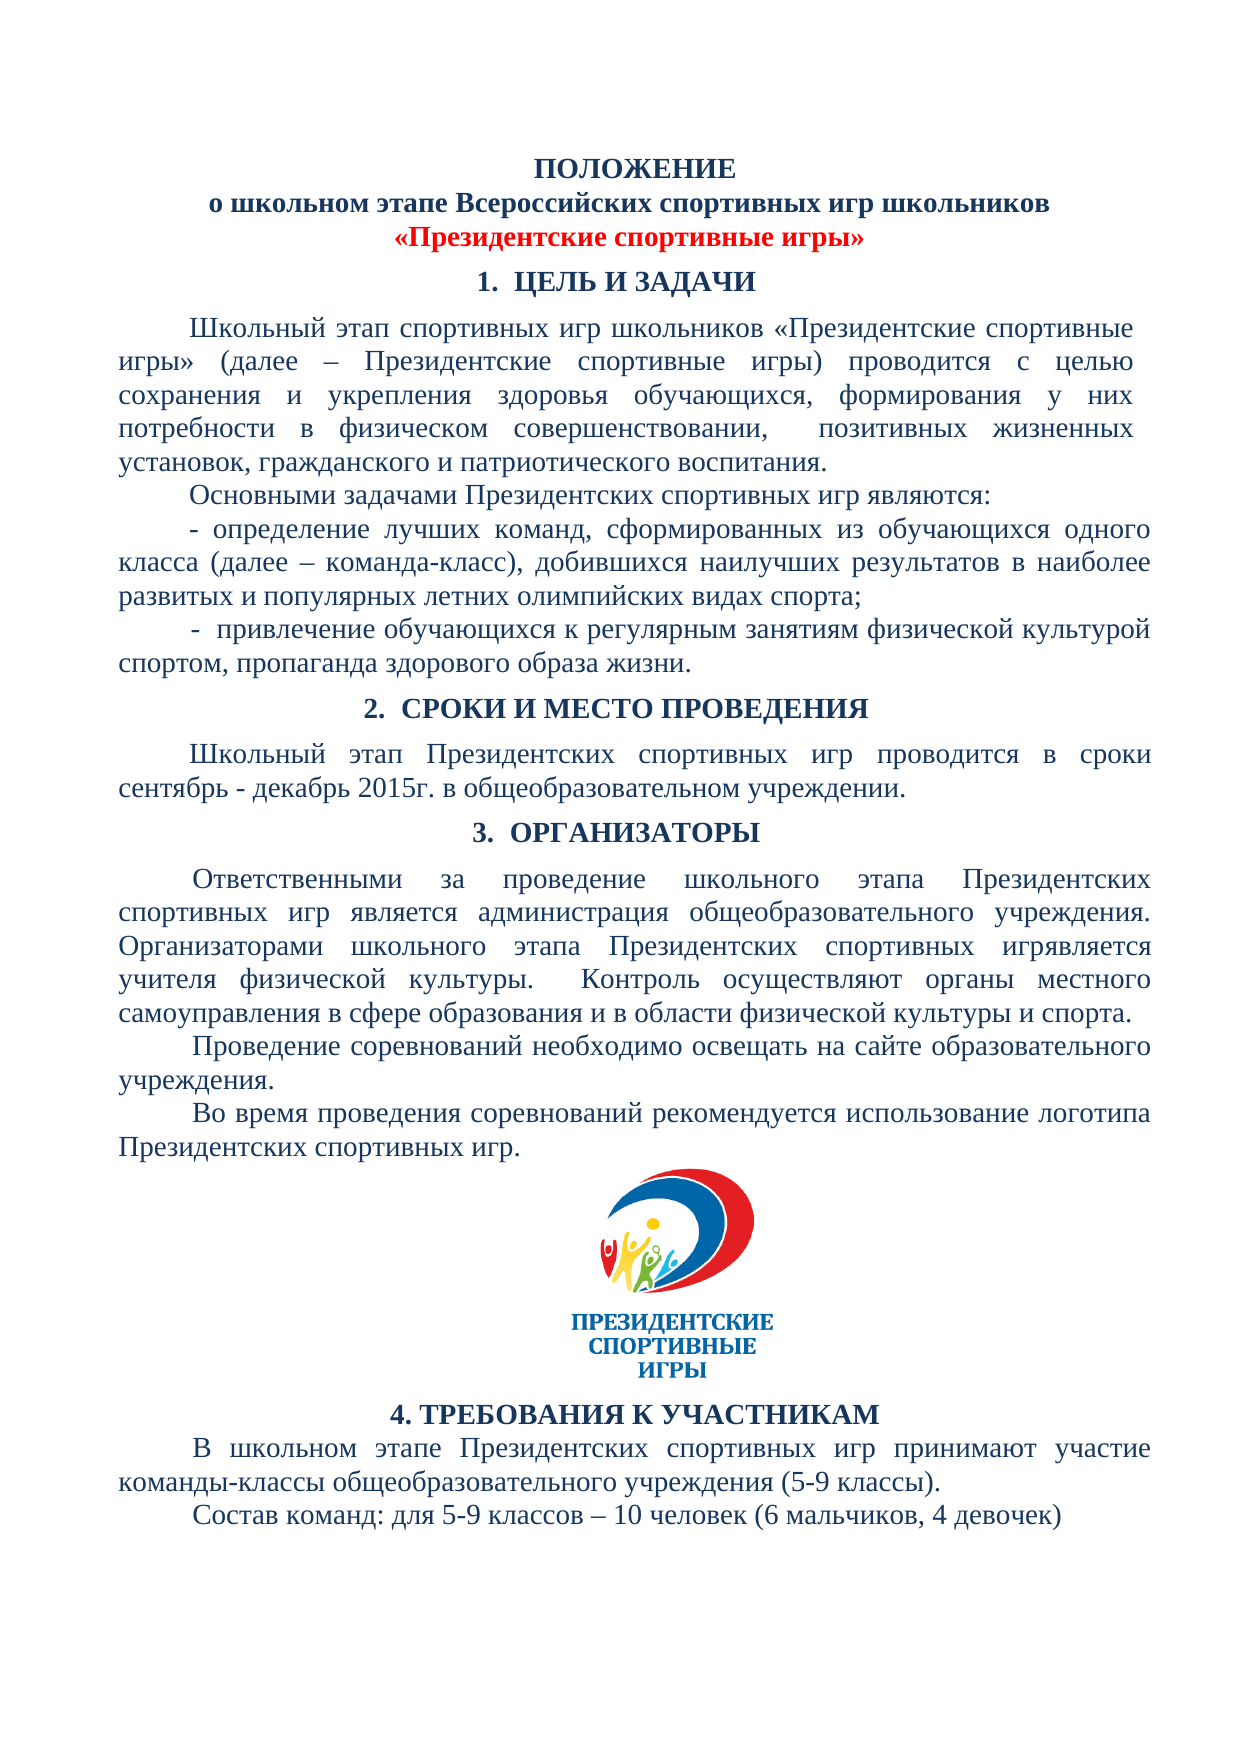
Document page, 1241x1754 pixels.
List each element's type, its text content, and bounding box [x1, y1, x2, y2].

text В школьном этапе Президентских спортивных игр принимают участие команды-классы общеобразовательного учреждения (5-9 классы). [118, 1430, 1152, 1497]
text 4. ТРЕБОВАНИЯ К УЧАСТНИКАМ [118, 1397, 1152, 1430]
text «Президентские спортивные игры» [118, 219, 1140, 252]
list ЦЕЛЬ И ЗАДАЧИ [81, 264, 1152, 298]
text - определение лучших команд, сформированных из обучающихся одного класса (далее – команда-класс), добившихся наилучших результатов в наиболее развитых и популярных летних олимпийских видах спорта; [118, 511, 1152, 612]
text Школьный этап спортивных игр школьников «Президентские спортивные игры» (далее – Президентские спортивные игры) проводится с целью сохранения и укрепления здоровья обучающихся, формирования у них потребности в физическом совершенствовании, позитивных жизненных установок, гражданского и патриотического воспитания. [118, 310, 1134, 477]
text Основными задачами Президентских спортивных игр являются: [118, 477, 1134, 511]
text - привлечение обучающихся к регулярным занятиям физической культурой спортом, пропаганда здорового образа жизни. [118, 612, 1152, 679]
text Проведение соревнований необходимо освещать на сайте образовательного учреждения. [118, 1028, 1152, 1096]
text ПОЛОЖЕНИЕ [118, 152, 1152, 185]
text Школьный этап Президентских спортивных игр проводится в сроки сентябрь - декабрь 2015г. в общеобразовательном учреждении. [118, 736, 1152, 803]
picture [545, 1162, 799, 1397]
text Во время проведения соревнований рекомендуется использование логотипа Президентских спортивных игр. [118, 1096, 1152, 1163]
text Состав команд: для 5-9 классов – 10 человек (6 мальчиков, 4 девочек) [118, 1497, 1152, 1531]
list СРОКИ И МЕСТО ПРОВЕДЕНИЯ [81, 691, 1152, 724]
text о школьном этапе Всероссийских спортивных игр школьников [118, 185, 1140, 219]
text Ответственными за проведение школьного этапа Президентских спортивных игр является администрация общеобразовательного учреждения. Организаторами школьного этапа Президентских спортивных игрявляется учителя физической культуры. Контроль осуществляют органы местного самоуправления в сфере образования и в области физической культуры и спорта. [118, 861, 1152, 1028]
list ОРГАНИЗАТОРЫ [81, 815, 1152, 849]
